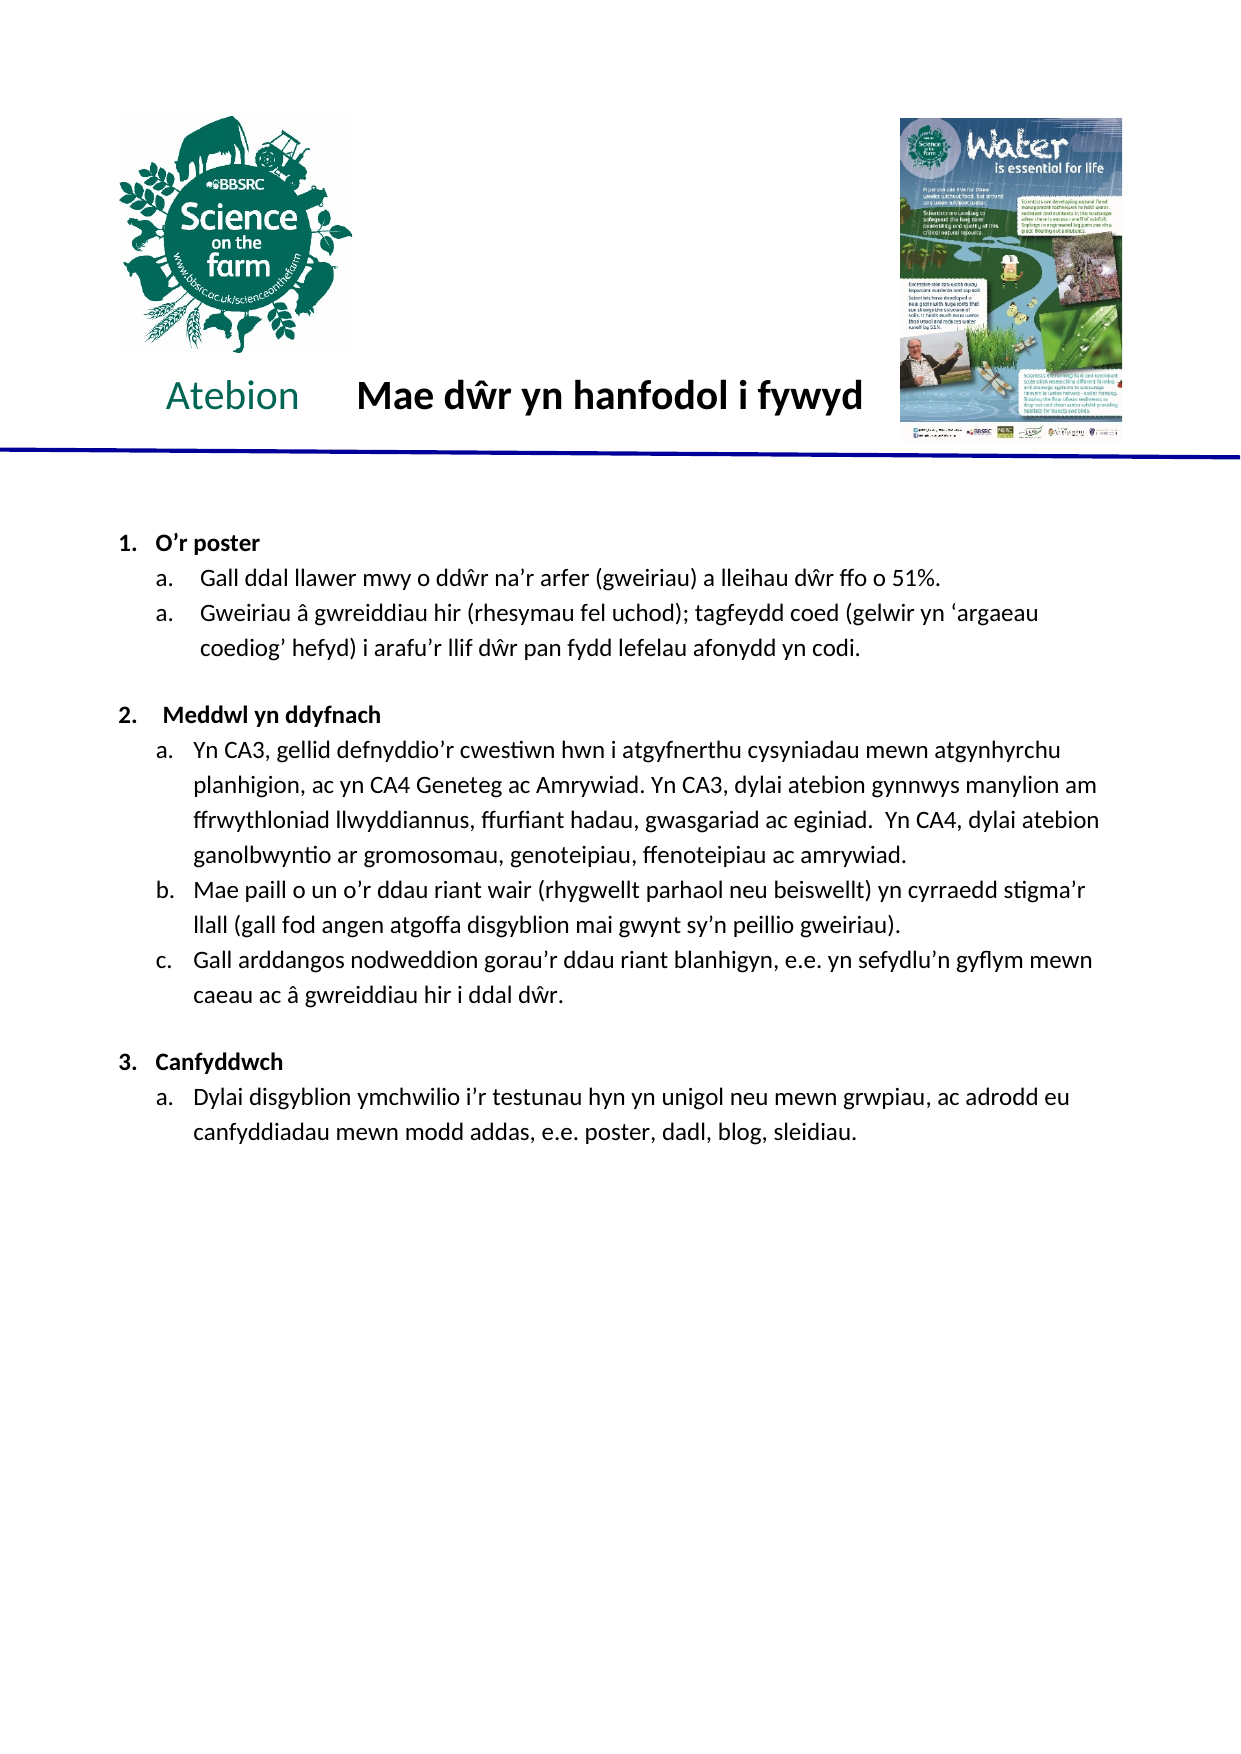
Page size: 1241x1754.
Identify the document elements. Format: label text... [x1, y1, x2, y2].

list Canfyddwch [118, 1047, 1122, 1077]
list Yn CA3, gellid defnyddio’r cwestiwn hwn i atgyfnerthu cysyniadau mewn atgynhyrchu planhigion, ac yn CA4 Geneteg ac Amrywiad. Yn CA3, dylai atebion gynnwys manylion am ffrwythloniad llwyddiannus, ffurfiant hadau, gwasgariad ac eginiad. Yn CA4, dylai atebion ganolbwyntio ar gromosomau, genoteipiau, ffenoteipiau ac amrywiad. [156, 734, 1122, 870]
list Gall arddangos nodweddion gorau’r ddau riant blanhigyn, e.e. yn sefydlu’n gyflym mewn caeau ac â gwreiddiau hir i ddal dŵr. [156, 944, 1122, 1010]
list Gweiriau â gwreiddiau hir (rhesymau fel uchod); tagfeydd coed (gelwir yn ‘argaeau coediog’ hefyd) i arafu’r llif dŵr pan fydd lefelau afonydd yn codi. [155, 597, 1122, 663]
list O’r poster [118, 527, 1122, 558]
list Mae paill o un o’r ddau riant wair (rhygwellt parhaol neu beiswellt) yn cyrraedd stigma’r llall (gall fod angen atgoffa disgyblion mai gwynt sy’n peillio gweiriau). [156, 874, 1122, 940]
picture [119, 116, 353, 353]
list Dylai disgyblion ymchwilio i’r testunau hyn yn unigol neu mewn grwpiau, ac adrodd eu canfyddiadau mewn modd addas, e.e. poster, dadl, blog, sleidiau. [156, 1082, 1122, 1147]
list Gall ddal llawer mwy o ddŵr na’r arfer (gweiriau) a lleihau dŵr ffo o 51%. [155, 562, 1122, 593]
picture [900, 118, 1123, 443]
list Meddwl yn ddyfnach [118, 699, 1122, 730]
